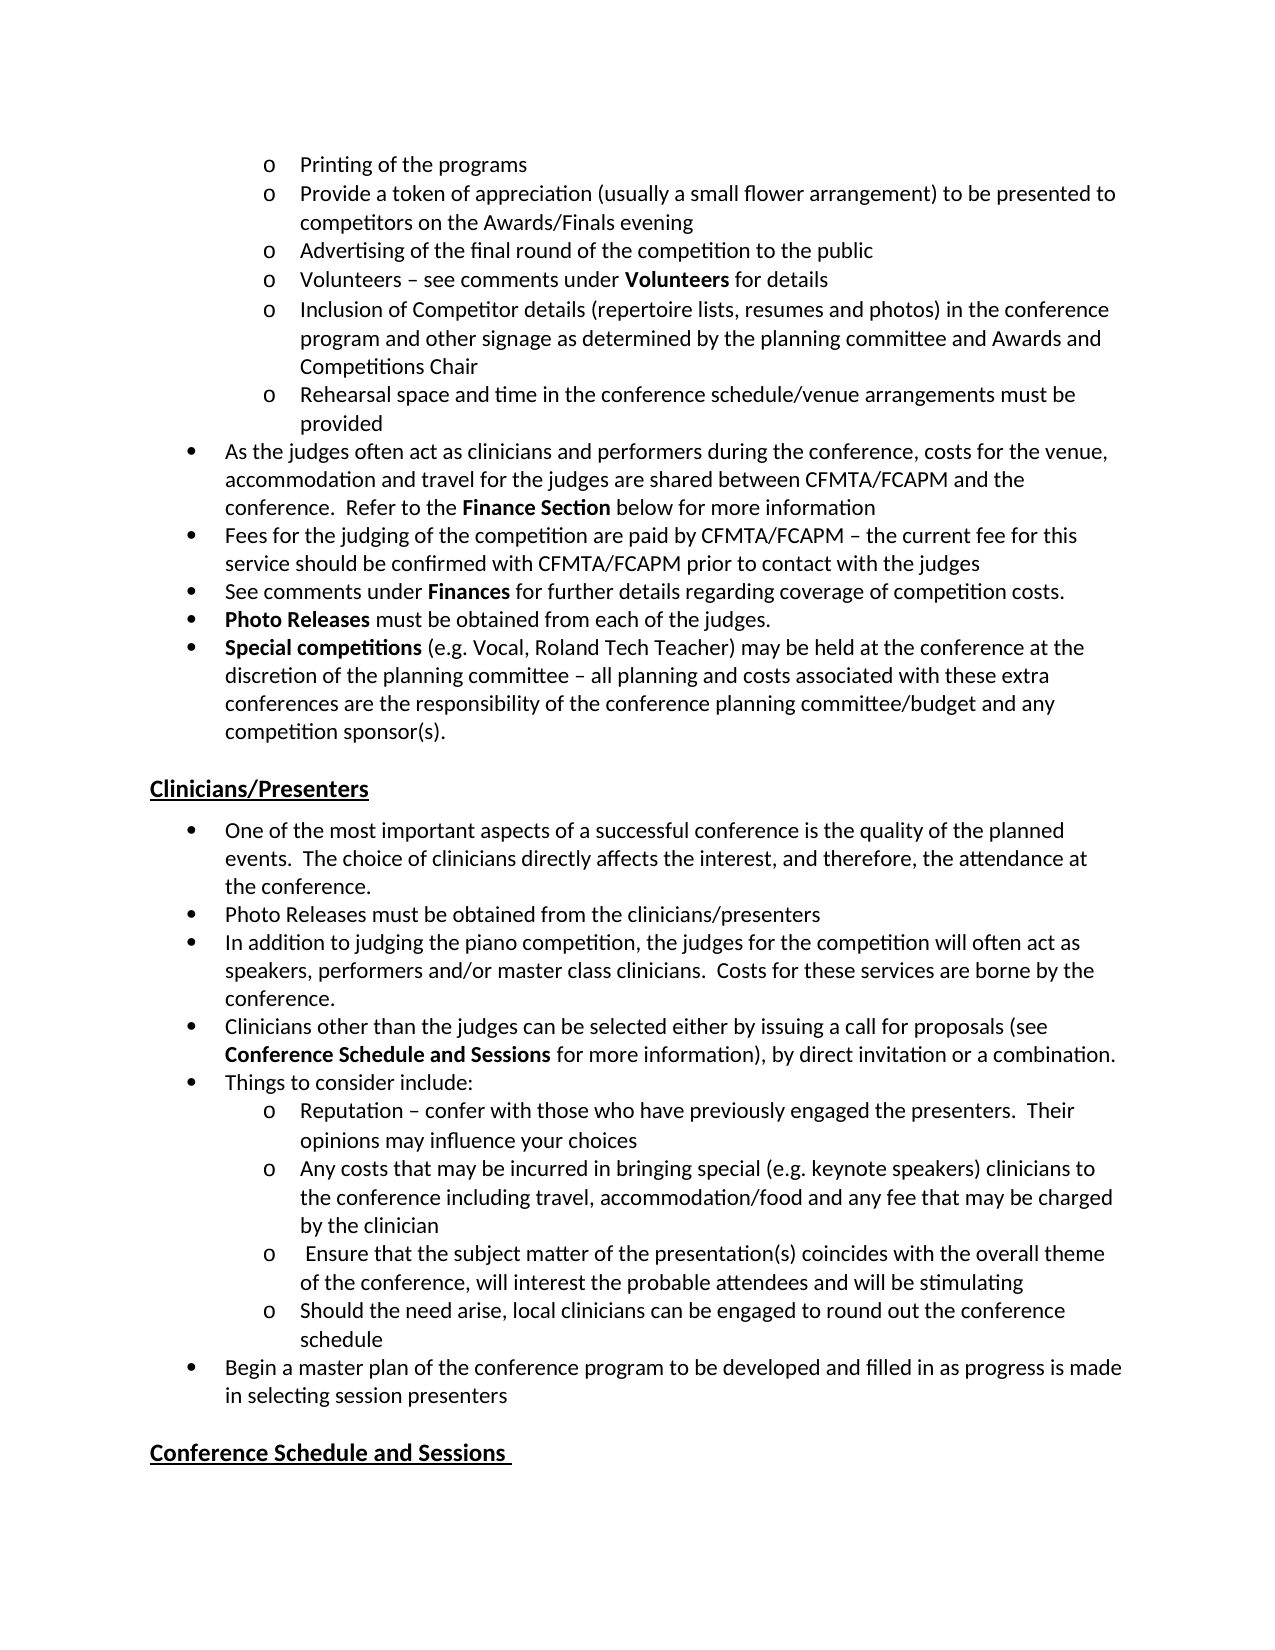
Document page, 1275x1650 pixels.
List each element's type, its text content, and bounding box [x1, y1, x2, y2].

list Advertising of the final round of the competition to the public [262, 236, 1125, 266]
list Inclusion of Competitor details (repertoire lists, resumes and photos) in the conference program and other signage as determined by the planning committee and Awards and Competitions Chair [262, 295, 1125, 380]
list Printing of the programs [262, 150, 1125, 179]
list Any costs that may be incurred in bringing special (e.g. keynote speakers) clinicians to the conference including travel, accommodation/food and any fee that may be charged by the clinician [262, 1154, 1125, 1239]
list Rehearsal space and time in the conference schedule/venue arrangements must be provided [262, 380, 1125, 437]
list Clinicians other than the judges can be selected either by issuing a call for proposals (see Conference Schedule and Sessions for more information), by direct invitation or a combination. [187, 1012, 1125, 1068]
list Begin a master plan of the conference program to be developed and filled in as progress is made in selecting session presenters [187, 1353, 1125, 1409]
list Things to consider include: [187, 1068, 1125, 1097]
list Photo Releases must be obtained from each of the judges. [187, 605, 1125, 633]
list As the judges often act as clinicians and performers during the conference, costs for the venue, accommodation and travel for the judges are shared between CFMTA/FCAPM and the conference. Refer to the Finance Section below for more information [187, 437, 1125, 521]
list Special competitions (e.g. Vocal, Roland Tech Teacher) may be held at the conference at the discretion of the planning committee – all planning and costs associated with these extra conferences are the responsibility of the conference planning committee/budget and any competition sponsor(s). [187, 633, 1125, 745]
list Provide a token of appreciation (usually a small flower arrangement) to be presented to competitors on the Awards/Finals evening [262, 179, 1125, 236]
list Reputation – confer with those who have previously engaged the presenters. Their opinions may influence your choices [262, 1097, 1125, 1154]
list One of the most important aspects of a successful conference is the quality of the planned events. The choice of clinicians directly affects the interest, and therefore, the attendance at the conference. [187, 816, 1125, 900]
list Should the need arise, local clinicians can be engaged to round out the conference schedule [262, 1296, 1125, 1353]
list Volunteers – see comments under Volunteers for details [262, 266, 1125, 295]
list Photo Releases must be obtained from the clinicians/presenters [187, 900, 1125, 928]
text Clinicians/Presenters [150, 773, 1125, 804]
text Conference Schedule and Sessions [150, 1437, 1125, 1468]
list Ensure that the subject matter of the presentation(s) coincides with the overall theme of the conference, will interest the probable attendees and will be stimulating [262, 1239, 1125, 1296]
list Fees for the judging of the competition are paid by CFMTA/FCAPM – the current fee for this service should be confirmed with CFMTA/FCAPM prior to contact with the judges [187, 521, 1125, 577]
list In addition to judging the piano competition, the judges for the competition will often act as speakers, performers and/or master class clinicians. Costs for these services are borne by the conference. [187, 928, 1125, 1012]
list See comments under Finances for further details regarding coverage of competition costs. [187, 577, 1125, 605]
